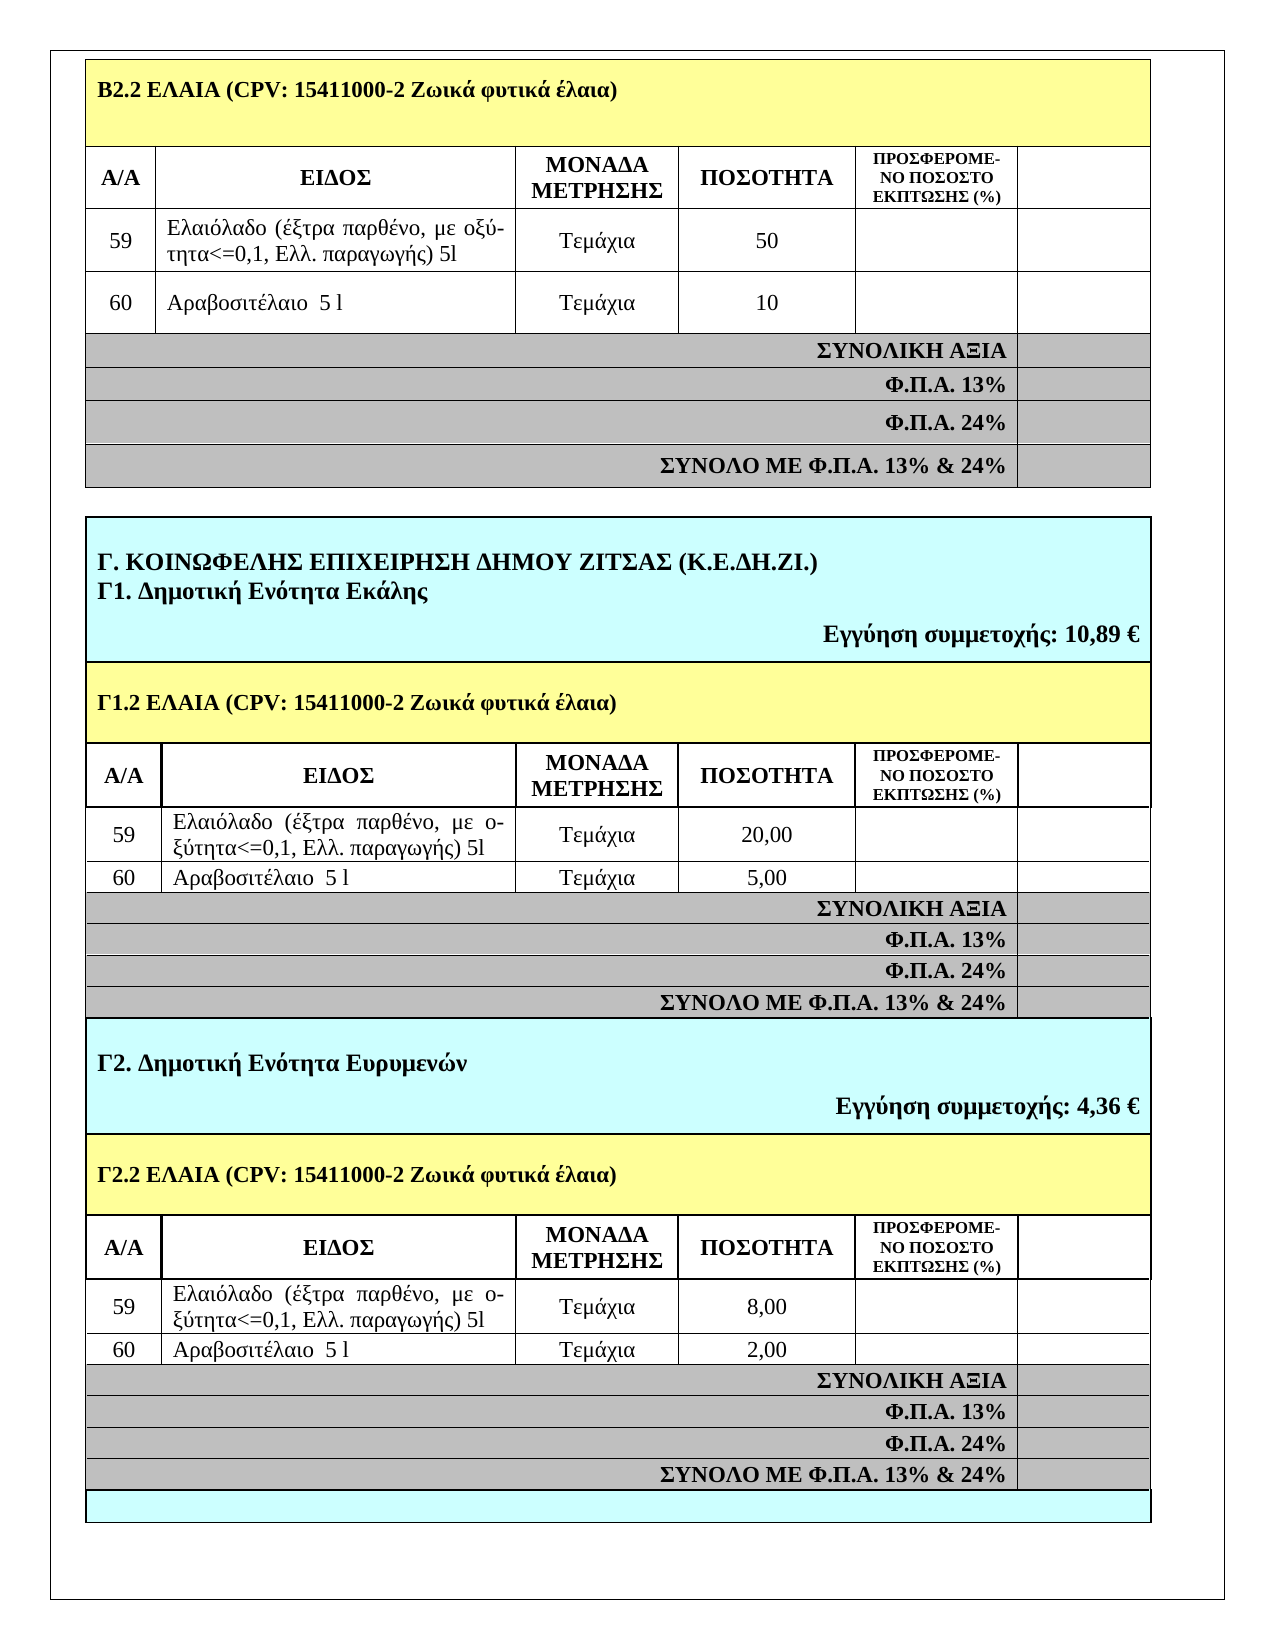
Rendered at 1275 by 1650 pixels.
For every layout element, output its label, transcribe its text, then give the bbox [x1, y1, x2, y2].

table_cell 60 [86, 272, 155, 333]
table_cell 59 [86, 808, 161, 861]
table_cell ΣΥΝΟΛΟ ΜΕ Φ.Π.Α. 13% & 24% [86, 986, 1017, 1017]
table_cell ΣΥΝΟΛΙΚΗ ΑΞΙΑ [86, 1364, 1017, 1395]
table_cell ΣΥΝΟΛΙΚΗ ΑΞΙΑ [86, 334, 1017, 367]
table_cell Αραβοσιτέλαιο 5 l [162, 862, 515, 892]
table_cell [156, 209, 515, 271]
table_cell Αραβοσιτέλαιο 5 l [162, 1334, 515, 1364]
table_cell [856, 272, 1017, 333]
table_cell [1018, 147, 1150, 208]
table_cell ΣΥΝΟΛΙΚΗ ΑΞΙΑ [86, 892, 1017, 923]
table_cell [856, 808, 1017, 861]
table_cell 8,00 [679, 1280, 855, 1333]
table_cell ΜΟΝΑΔΑ ΜΕΤΡΗΣΗΣ [517, 1216, 677, 1278]
table_cell 59 [86, 209, 155, 271]
table_cell [856, 862, 1017, 892]
table_cell [856, 1280, 1017, 1333]
table_cell [1018, 272, 1150, 333]
table_cell [1018, 806, 1150, 861]
table_cell [1019, 744, 1150, 806]
table_cell Α/Α [86, 147, 155, 208]
table_cell [1018, 334, 1150, 367]
table_cell 60 [86, 1333, 161, 1364]
table_cell 60 [86, 861, 161, 892]
table_cell [1018, 368, 1150, 400]
table_cell ΕΙΔΟΣ [156, 147, 515, 208]
table_cell Φ.Π.Α. 24% [86, 955, 1017, 986]
table_cell ΠΡΟΣΦΕΡΟΜΕ-ΝΟ ΠΟΣΟΣΤΟ ΕΚΠΤΩΣΗΣ (%) [856, 147, 1017, 208]
table_cell Φ.Π.Α. 24% [86, 1427, 1017, 1458]
table_cell ΠΟΣΟΤΗΤΑ [679, 1216, 854, 1278]
table_cell 50 [679, 209, 855, 271]
table_cell [1018, 892, 1150, 923]
table_cell [1019, 1216, 1150, 1278]
table_cell [1018, 1333, 1150, 1364]
table_cell [1018, 1278, 1150, 1333]
table_cell ΣΥΝΟΛΟ ΜΕ Φ.Π.Α. 13% & 24% [86, 1458, 1017, 1489]
table_header Γ. ΚΟΙΝΩΦΕΛΗΣ ΕΠΙΧΕΙΡΗΣΗ ΔΗΜΟΥ ΖΙΤΣΑΣ (Κ.Ε.ΔΗ.ΖΙ.) Γ1. Δημοτική Ενότητα Εκάλης Εγγύηση συμμετοχής: 10,89 € [87, 518, 1150, 661]
table_cell [1018, 209, 1150, 271]
table_cell [1018, 401, 1150, 443]
table_cell Τεμάχια [516, 1280, 678, 1333]
table_cell Γ2. Δημοτική Ενότητα Ευρυμενών Εγγύηση συμμετοχής: 4,36 € [87, 1017, 1150, 1133]
table_cell Α/Α [87, 744, 160, 806]
table_cell Γ2.2 ΕΛΑΙΑ (CPV: 15411000-2 Ζωικά φυτικά έλαια) [87, 1135, 1150, 1214]
table_cell [856, 1334, 1017, 1364]
table_cell Α/Α [87, 1216, 160, 1278]
table_cell ΠΡΟΣΦΕΡΟΜΕ-ΝΟ ΠΟΣΟΣΤΟ ΕΚΠΤΩΣΗΣ (%) [856, 1216, 1017, 1278]
table_cell [1018, 986, 1150, 1017]
table_cell Τεμάχια [516, 209, 678, 271]
table_cell Φ.Π.Α. 13% [86, 923, 1017, 954]
table_cell Γ1.2 ΕΛΑΙΑ (CPV: 15411000-2 Ζωικά φυτικά έλαια) [87, 663, 1150, 742]
table_cell [1018, 1364, 1150, 1395]
table_cell ΠΟΣΟΤΗΤΑ [679, 147, 855, 208]
table_cell ΜΟΝΑΔΑ ΜΕΤΡΗΣΗΣ [516, 147, 678, 208]
table_cell ΜΟΝΑΔΑ ΜΕΤΡΗΣΗΣ [517, 744, 677, 806]
table_cell Ελαιόλαδο (έξτρα παρθένο, με ο-ξύτητα<=0,1, Ελλ. παραγωγής) 5l [162, 808, 515, 861]
table_cell [1018, 1395, 1150, 1427]
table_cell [87, 1489, 1150, 1522]
table_cell ΕΙΔΟΣ [163, 1216, 515, 1278]
table_cell [1018, 1427, 1150, 1458]
table_cell [1018, 861, 1150, 892]
table_cell [1018, 955, 1150, 986]
table_cell [1018, 923, 1150, 954]
table_cell [1018, 445, 1150, 487]
table_cell [1018, 1458, 1150, 1489]
table_cell [856, 209, 1017, 271]
table_cell Ελαιόλαδο (έξτρα παρθένο, με ο-ξύτητα<=0,1, Ελλ. παραγωγής) 5l [162, 1280, 515, 1333]
table_cell ΠΟΣΟΤΗΤΑ [679, 744, 854, 806]
table_cell 10 [679, 272, 855, 333]
table_cell Τεμάχια [516, 1334, 678, 1364]
table_cell 20,00 [679, 808, 855, 861]
table_cell Τεμάχια [516, 272, 678, 333]
table_cell 59 [86, 1280, 161, 1333]
table_cell Φ.Π.Α. 13% [86, 1395, 1017, 1427]
table_cell Αραβοσιτέλαιο 5 l [156, 272, 515, 333]
table_cell Β2.2 ΕΛΑΙΑ (CPV: 15411000-2 Ζωικά φυτικά έλαια) [86, 60, 1150, 146]
table_cell ΕΙΔΟΣ [163, 744, 515, 806]
table_cell Φ.Π.Α. 13% [86, 368, 1017, 400]
table_cell Τεμάχια [516, 808, 678, 861]
table_cell Φ.Π.Α. 24% [86, 401, 1017, 443]
table_cell 5,00 [679, 862, 855, 892]
table_cell ΠΡΟΣΦΕΡΟΜΕ-ΝΟ ΠΟΣΟΣΤΟ ΕΚΠΤΩΣΗΣ (%) [856, 744, 1017, 806]
table_cell 2,00 [679, 1334, 855, 1364]
table_cell ΣΥΝΟΛΟ ΜΕ Φ.Π.Α. 13% & 24% [86, 445, 1017, 487]
table_cell Τεμάχια [516, 862, 678, 892]
